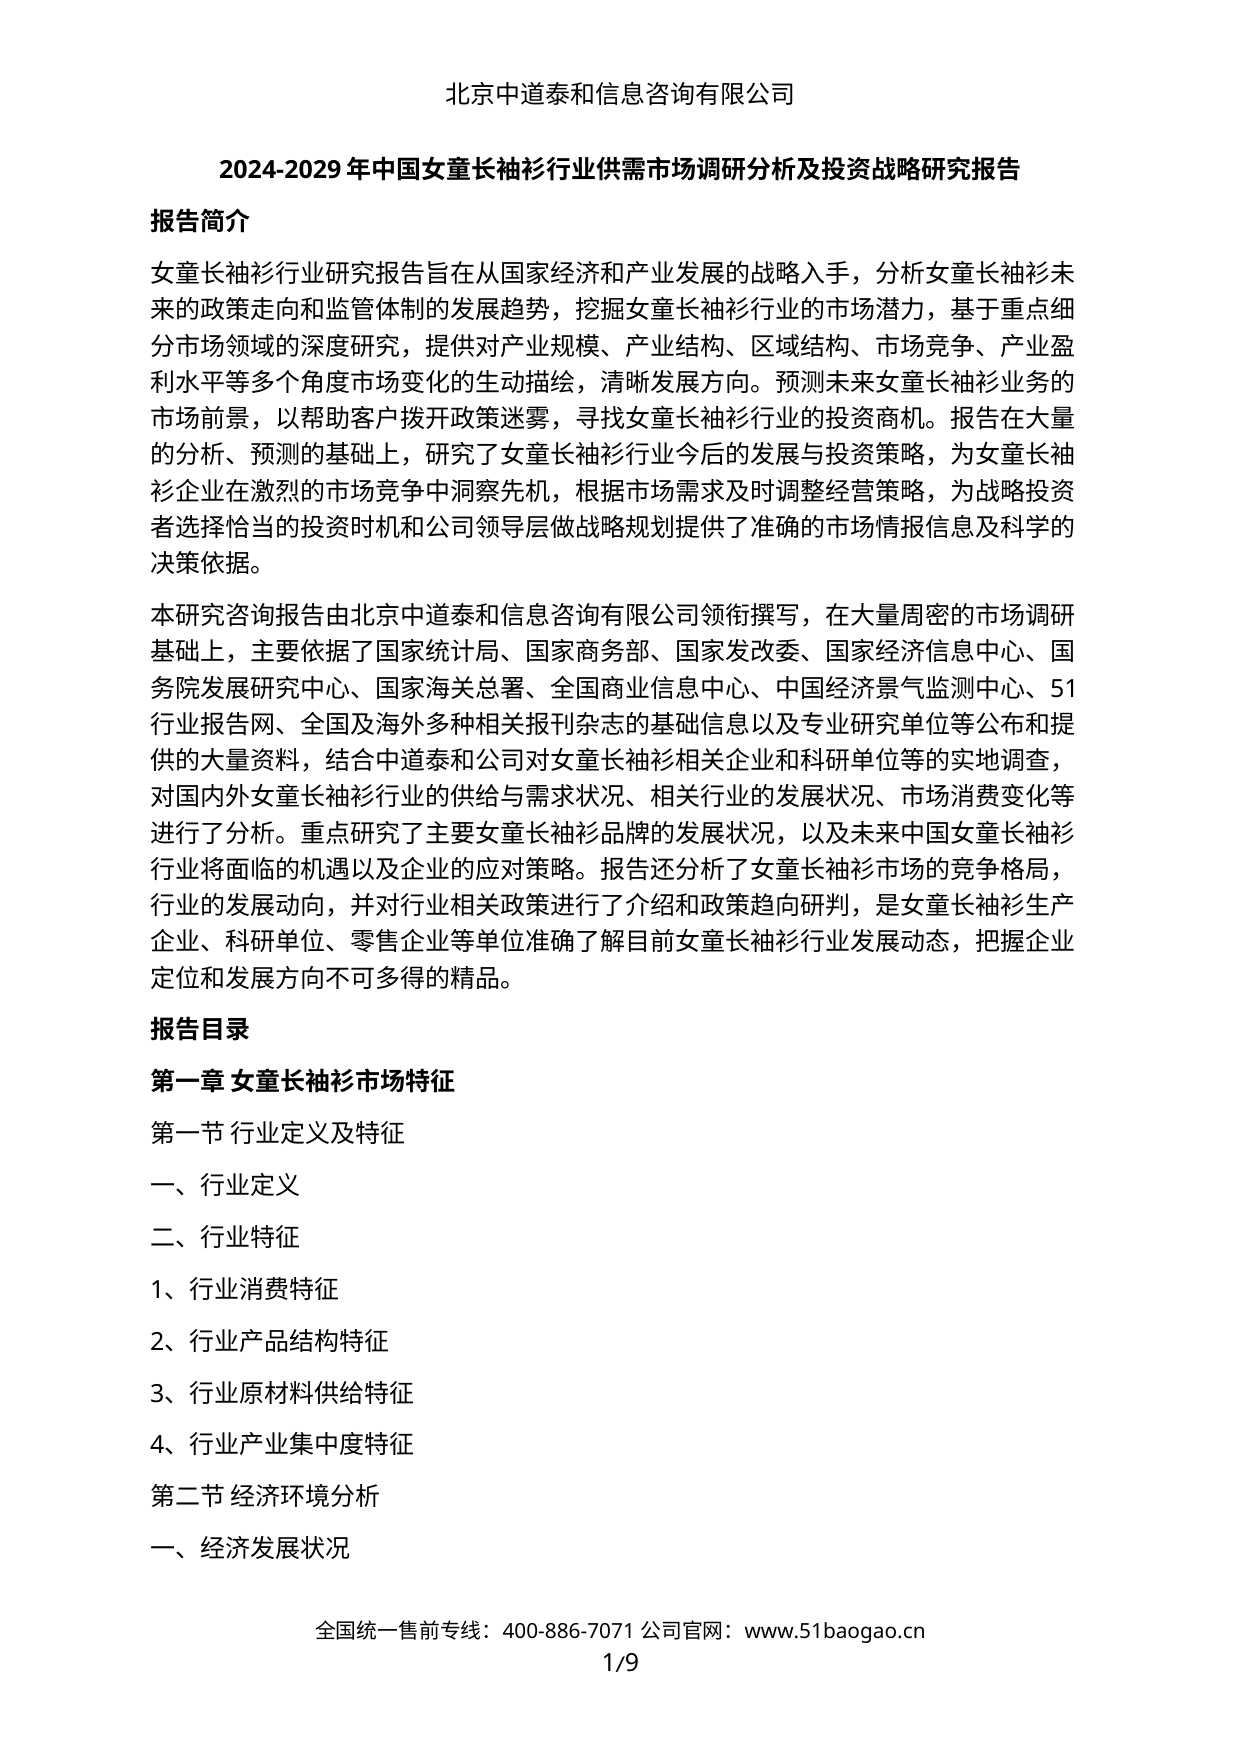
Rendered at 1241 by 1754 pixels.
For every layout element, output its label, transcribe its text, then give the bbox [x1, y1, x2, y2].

text 2、行业产品结构特征 [150, 1321, 1090, 1357]
text 2024-2029年中国女童长袖衫行业供需市场调研分析及投资战略研究报告 [150, 150, 1090, 186]
text 一、经济发展状况 [150, 1529, 1090, 1565]
text 二、行业特征 [150, 1217, 1090, 1254]
text 1、行业消费特征 [150, 1269, 1090, 1306]
text 第一节 行业定义及特征 [150, 1114, 1090, 1150]
text 报告简介 [150, 202, 1090, 238]
text 报告目录 [150, 1010, 1090, 1046]
text 本研究咨询报告由北京中道泰和信息咨询有限公司领衔撰写，在大量周密的市场调研基础上，主要依据了国家统计局、国家商务部、国家发改委、国家经济信息中心、国务院发展研究中心、国家海关总署、全国商业信息中心、中国经济景气监测中心、51行业报告网、全国及海外多种相关报刊杂志的基础信息以及专业研究单位等公布和提供的大量资料，结合中道泰和公司对女童长袖衫相关企业和科研单位等的实地调查，对国内外女童长袖衫行业的供给与需求状况、相关行业的发展状况、市场消费变化等进行了分析。重点研究了主要女童长袖衫品牌的发展状况，以及未来中国女童长袖衫行业将面临的机遇以及企业的应对策略。报告还分析了女童长袖衫市场的竞争格局，行业的发展动向，并对行业相关政策进行了介绍和政策趋向研判，是女童长袖衫生产企业、科研单位、零售企业等单位准确了解目前女童长袖衫行业发展动态，把握企业定位和发展方向不可多得的精品。 [150, 596, 1090, 994]
text 女童长袖衫行业研究报告旨在从国家经济和产业发展的战略入手，分析女童长袖衫未来的政策走向和监管体制的发展趋势，挖掘女童长袖衫行业的市场潜力，基于重点细分市场领域的深度研究，提供对产业规模、产业结构、区域结构、市场竞争、产业盈利水平等多个角度市场变化的生动描绘，清晰发展方向。预测未来女童长袖衫业务的市场前景，以帮助客户拨开政策迷雾，寻找女童长袖衫行业的投资商机。报告在大量的分析、预测的基础上，研究了女童长袖衫行业今后的发展与投资策略，为女童长袖衫企业在激烈的市场竞争中洞察先机，根据市场需求及时调整经营策略，为战略投资者选择恰当的投资时机和公司领导层做战略规划提供了准确的市场情报信息及科学的决策依据。 [150, 254, 1090, 580]
text 第二节 经济环境分析 [150, 1477, 1090, 1513]
text 一、行业定义 [150, 1166, 1090, 1202]
text 第一章 女童长袖衫市场特征 [150, 1062, 1090, 1098]
text 4、行业产业集中度特征 [150, 1425, 1090, 1461]
text 3、行业原材料供给特征 [150, 1373, 1090, 1409]
